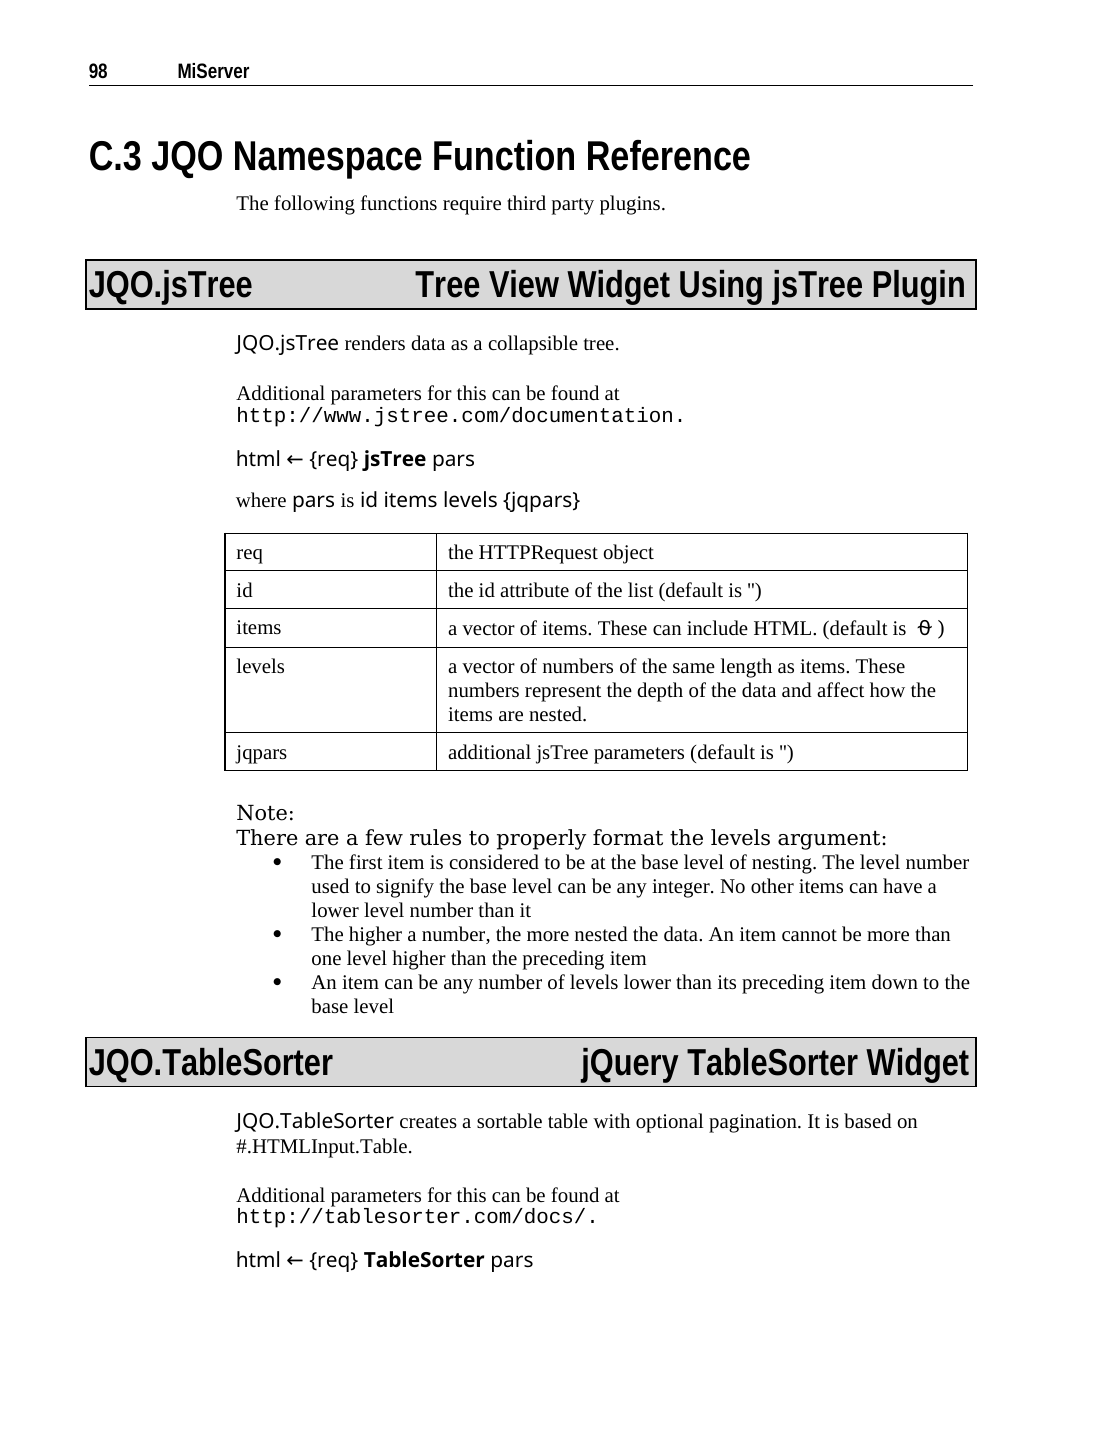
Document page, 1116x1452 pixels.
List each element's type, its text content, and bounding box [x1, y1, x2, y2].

list The higher a number, the more nested the data. An item cannot be more than one level higher than the preceding item [274, 922, 973, 970]
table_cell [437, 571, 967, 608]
subtitle JQO.TableSorter jQuery TableSorter Widget [87, 1038, 975, 1086]
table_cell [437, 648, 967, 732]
subtitle JQO.jsTree Tree View Widget Using jsTree Plugin [87, 261, 975, 308]
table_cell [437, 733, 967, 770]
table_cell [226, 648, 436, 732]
text Note: [236, 800, 973, 825]
list An item can be any number of levels lower than its preceding item down to the base level [274, 970, 973, 1018]
text There are a few rules to properly format the levels argument: [236, 825, 973, 850]
subtitle C.3 JQO Namespace Function Reference [88, 131, 973, 179]
text html ← {req} TableSorter pars [236, 1251, 973, 1272]
text Additional parameters for this can be found at http://tablesorter.com/docs/. [236, 1182, 973, 1230]
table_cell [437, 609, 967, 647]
text Additional parameters for this can be found at http://www.jstree.com/documentation. [236, 381, 973, 428]
text html ← {req} jsTree pars [236, 449, 973, 470]
list The first item is considered to be at the base level of nesting. The level number used to signify the base level can be any integer. No other items can have a lower level number than it [274, 850, 973, 922]
text JQO.TableSorter creates a sortable table with optional pagination. It is based on #.HTMLInput.Table. [236, 1106, 973, 1158]
text JQO.jsTree renders data as a collapsible tree. [236, 328, 973, 357]
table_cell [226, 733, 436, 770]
text where pars is id items levels {jqpars} [236, 491, 973, 512]
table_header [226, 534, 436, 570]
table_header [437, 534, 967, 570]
text The following functions require third party plugins. [236, 191, 973, 215]
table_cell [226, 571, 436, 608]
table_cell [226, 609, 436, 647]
